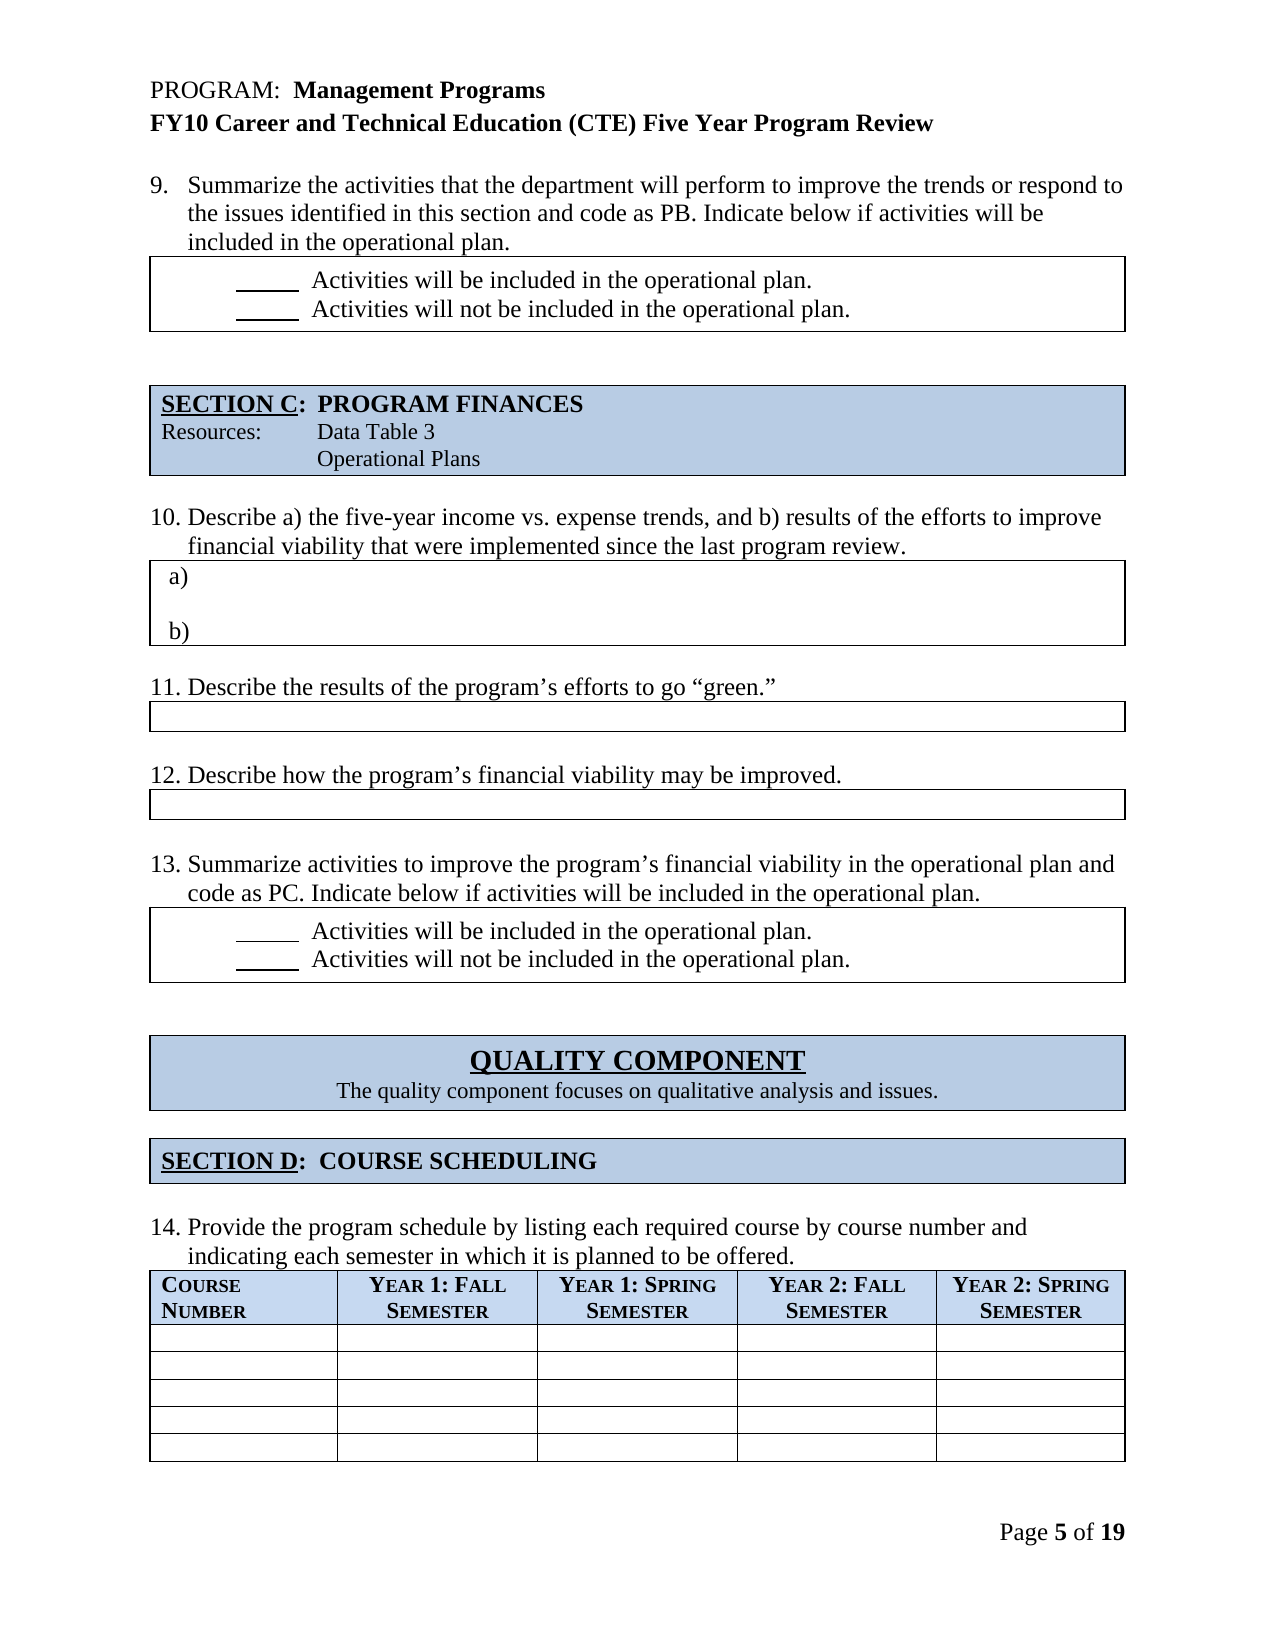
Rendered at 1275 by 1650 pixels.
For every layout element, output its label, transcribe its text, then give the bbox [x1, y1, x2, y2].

table_cell [338, 1352, 537, 1378]
list Describe the results of the program’s efforts to go “green.” [150, 672, 1125, 701]
table_cell [738, 1352, 936, 1378]
table_cell [937, 1325, 1124, 1351]
table_header QUALITY COMPONENT The quality component focuses on qualitative analysis and issues. [151, 1036, 1124, 1110]
table_cell [151, 1352, 337, 1378]
table_cell [151, 1434, 337, 1461]
table_header SECTION C: PROGRAM FINANCES Resources: Data Table 3 Operational Plans [151, 386, 1124, 475]
table_cell [338, 1407, 537, 1433]
table_cell [151, 1325, 337, 1351]
list Summarize activities to improve the program’s financial viability in the operational plan and code as PC. Indicate below if activities will be included in the operational plan. [150, 849, 1125, 907]
table_header Activities will be included in the operational plan. Activities will not be included in the operational plan. [151, 257, 1124, 331]
list Summarize the activities that the department will perform to improve the trends or respond to the issues identified in this section and code as PB. Indicate below if activities will be included in the operational plan. [150, 170, 1125, 256]
table_header SECTION D: COURSE SCHEDULING [151, 1139, 1124, 1183]
table_header [151, 702, 1124, 731]
table_cell [937, 1380, 1124, 1406]
table_cell [538, 1434, 737, 1461]
table_header [151, 561, 1124, 644]
table_header [151, 790, 1124, 819]
table_cell [338, 1380, 537, 1406]
table_header Activities will be included in the operational plan. Activities will not be included in the operational plan. [151, 908, 1124, 982]
table_cell [338, 1434, 537, 1461]
table_cell [151, 1407, 337, 1433]
table_header Year 1: Spring Semester [538, 1271, 737, 1324]
table_cell [538, 1380, 737, 1406]
table_cell [937, 1434, 1124, 1461]
table_header Course Number [151, 1271, 337, 1324]
table_cell [338, 1325, 537, 1351]
table_cell [538, 1325, 737, 1351]
table_cell [738, 1434, 936, 1461]
table_header Year 2: Spring Semester [937, 1271, 1124, 1324]
table_cell [937, 1352, 1124, 1378]
table_header Year 1: Fall Semester [338, 1271, 537, 1324]
table_cell [538, 1352, 737, 1378]
list Describe how the program’s financial viability may be improved. [150, 761, 1125, 789]
list Describe a) the five-year income vs. expense trends, and b) results of the efforts to improve financial viability that were implemented since the last program review. [150, 502, 1125, 560]
table_cell [738, 1407, 936, 1433]
table_cell [151, 1380, 337, 1406]
list Provide the program schedule by listing each required course by course number and indicating each semester in which it is planned to be offered. [150, 1212, 1125, 1270]
table_cell [738, 1325, 936, 1351]
table_cell [937, 1407, 1124, 1433]
table_header Year 2: Fall Semester [738, 1271, 936, 1324]
table_cell [738, 1380, 936, 1406]
table_cell [538, 1407, 737, 1433]
